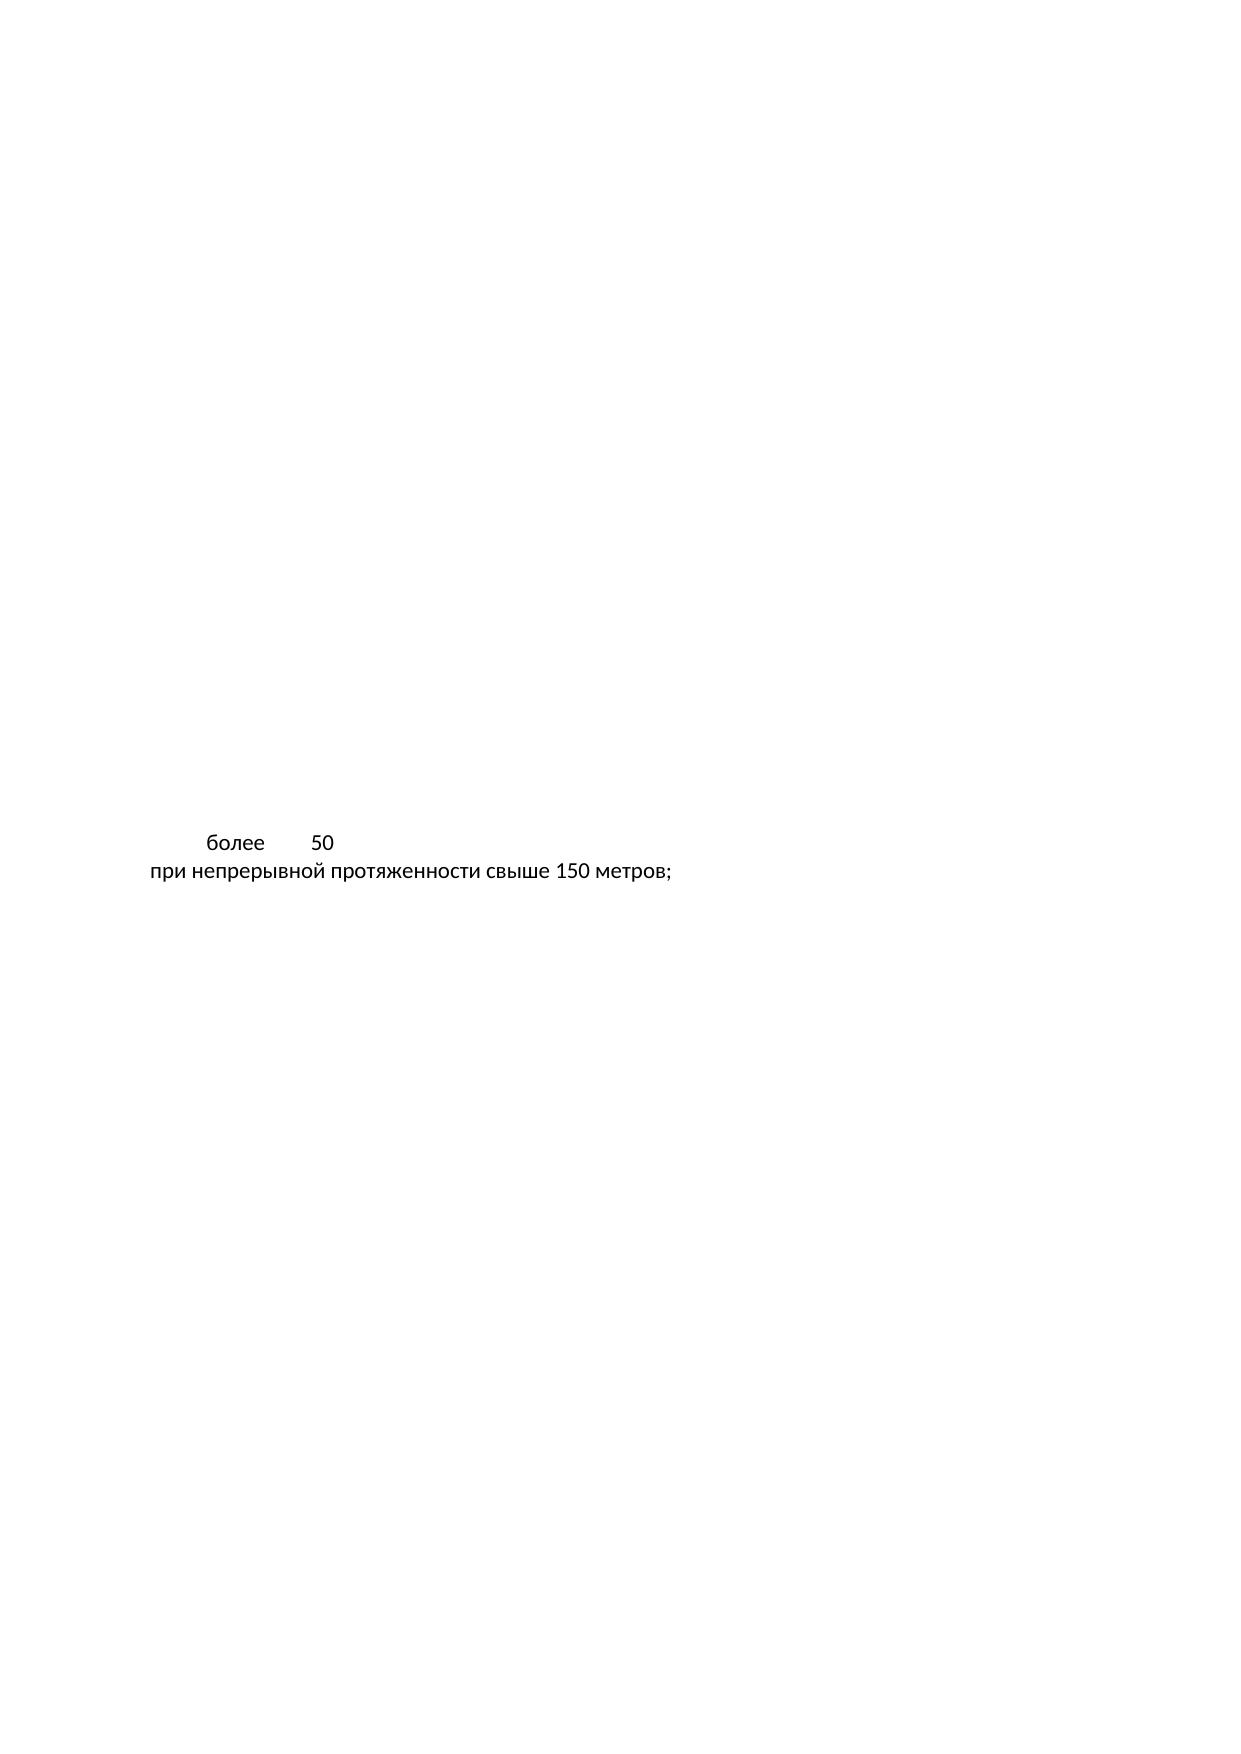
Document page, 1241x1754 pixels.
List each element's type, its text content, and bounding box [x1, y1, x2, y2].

text более 50 при непрерывной протяженности свыше 150 метров; [150, 150, 1090, 884]
